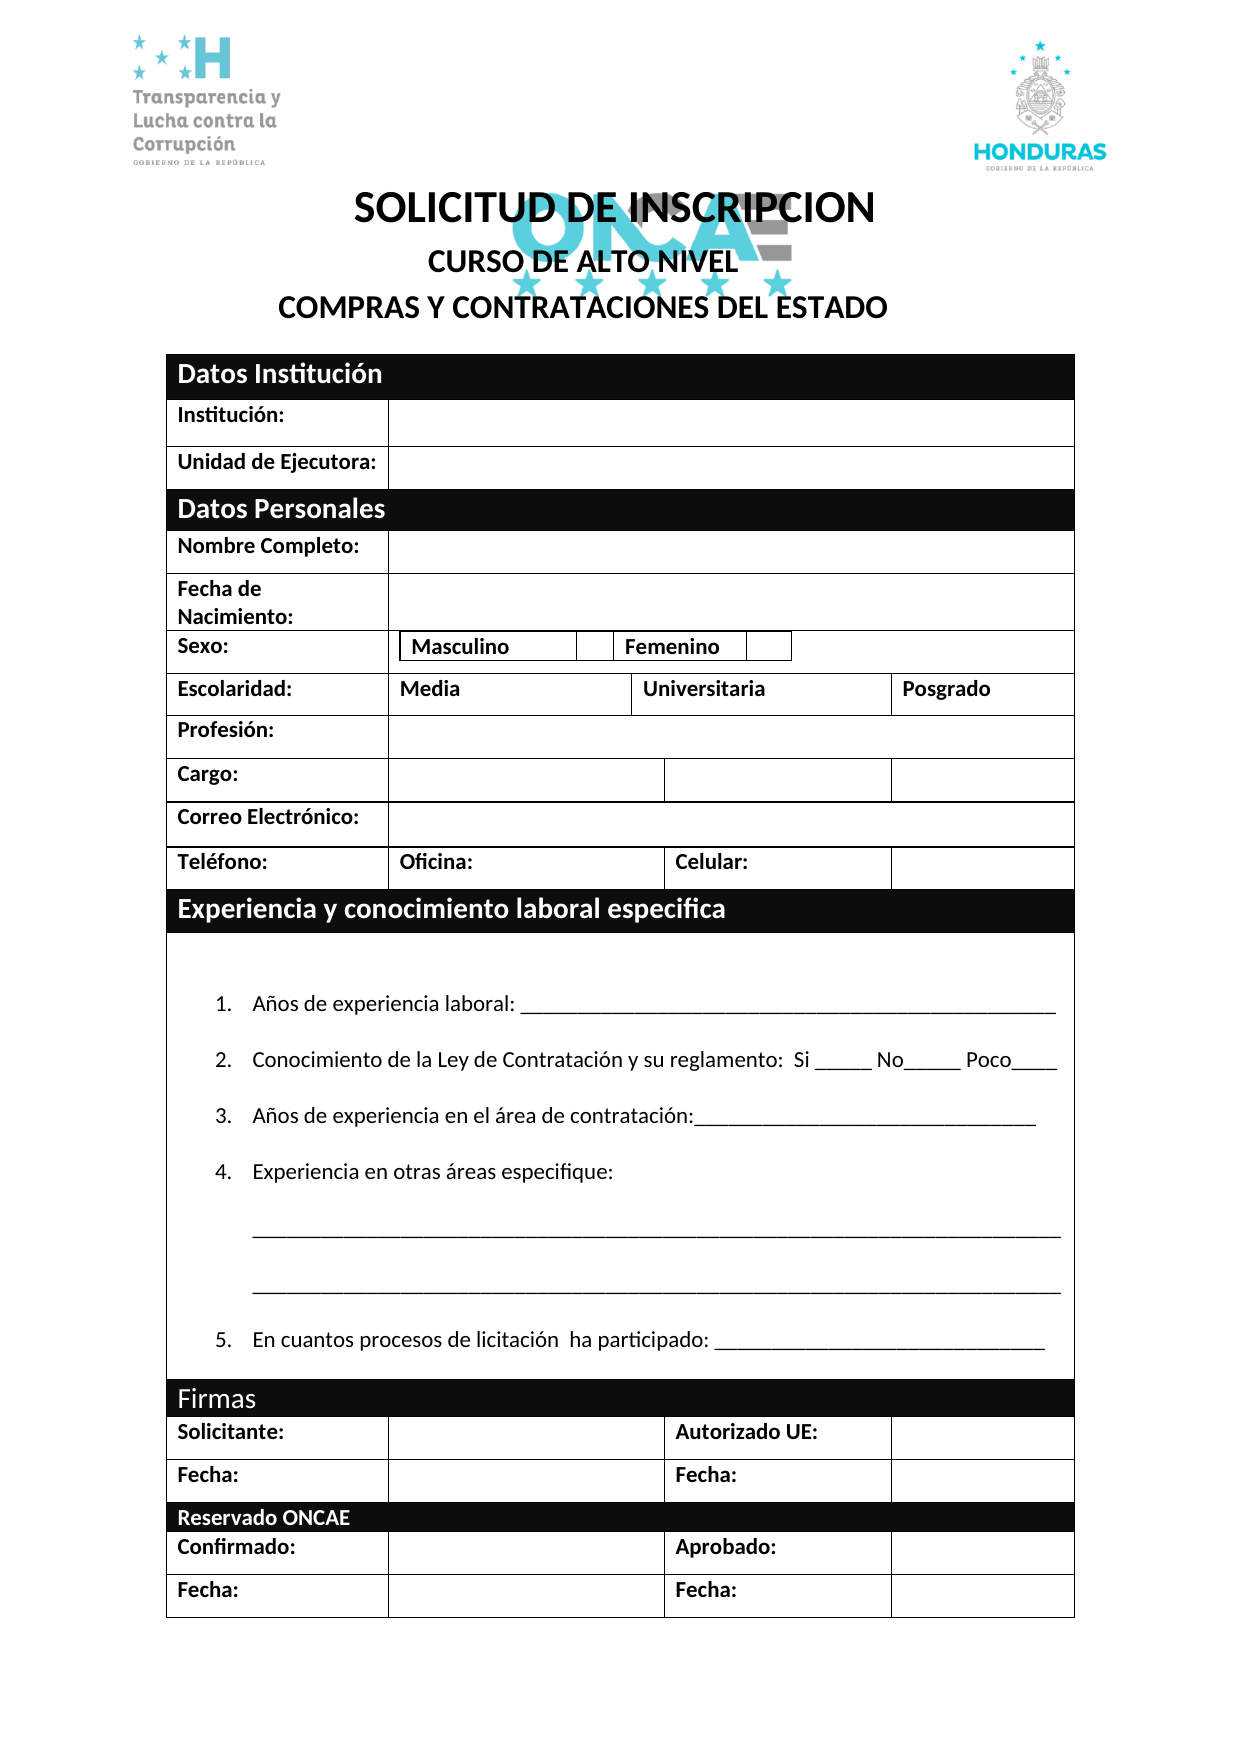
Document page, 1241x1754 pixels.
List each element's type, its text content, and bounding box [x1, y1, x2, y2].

table_cell [389, 574, 1074, 630]
table_cell Datos Personales [167, 490, 1074, 530]
table_cell [389, 1460, 664, 1502]
table_cell Institución: [167, 400, 388, 446]
table_cell Profesión: [167, 716, 388, 758]
table_cell [389, 759, 664, 801]
table_cell [892, 1532, 1074, 1574]
table_cell Media [389, 674, 631, 714]
table_cell Autorizado UE: [665, 1417, 891, 1459]
text SOLICITUD DE INSCRIPCION CURSO DE ALTO NIVEL COMPRAS Y CONTRATACIONES DEL ESTADO [103, 29, 1063, 327]
table_cell [892, 848, 1074, 889]
table_cell [389, 447, 1074, 489]
table_header Datos Institución [167, 355, 1074, 399]
table_cell Fecha: [167, 1575, 388, 1617]
table_cell Teléfono: [167, 848, 388, 889]
table_cell [892, 1417, 1074, 1459]
table_cell Universitaria [632, 674, 891, 714]
table_cell Fecha: [665, 1460, 891, 1502]
table_cell Fecha de Nacimiento: [167, 574, 388, 630]
table_cell [389, 803, 1074, 846]
table_cell Nombre Completo: [167, 531, 388, 573]
table_cell Oficina: [389, 848, 664, 889]
table_cell Fecha: [665, 1575, 891, 1617]
table_cell Celular: [665, 848, 891, 889]
table_cell Escolaridad: [167, 674, 388, 714]
table_cell [389, 631, 1074, 673]
table_cell [389, 1532, 664, 1574]
table_cell [389, 716, 1074, 758]
table_cell [665, 759, 891, 801]
picture [132, 34, 281, 165]
table_cell Posgrado [892, 674, 1074, 714]
table_cell [389, 1417, 664, 1459]
table_cell Firmas [167, 1380, 1074, 1416]
table_cell Correo Electrónico: [167, 803, 388, 846]
table_cell Aprobado: [665, 1532, 891, 1574]
table_cell [892, 759, 1074, 801]
table_cell Unidad de Ejecutora: [167, 447, 388, 489]
table_cell [892, 1460, 1074, 1502]
table_cell Sexo: [167, 631, 388, 673]
table_cell Años de experiencia laboral: _______________________________________________ Conocimiento de la Ley de Contratación y su reglamento: Si _____ No_____ Poco____ Años de experiencia en el área de contratación:______________________________ Experiencia en otras áreas especifique: ______________________________________________________________________________________________________________________________________________ En cuantos procesos de licitación ha participado: _____________________________ [167, 933, 1074, 1379]
table_cell [389, 400, 1074, 446]
table_cell Confirmado: [167, 1532, 388, 1574]
table_cell Solicitante: [167, 1417, 388, 1459]
picture [971, 35, 1109, 178]
table_cell [389, 531, 1074, 573]
table_cell Cargo: [167, 759, 388, 801]
table_cell [389, 1575, 664, 1617]
table_cell Fecha: [167, 1460, 388, 1502]
table_cell Reservado ONCAE [167, 1503, 1074, 1531]
table_cell Experiencia y conocimiento laboral especifica [167, 890, 1074, 932]
table_cell [892, 1575, 1074, 1617]
